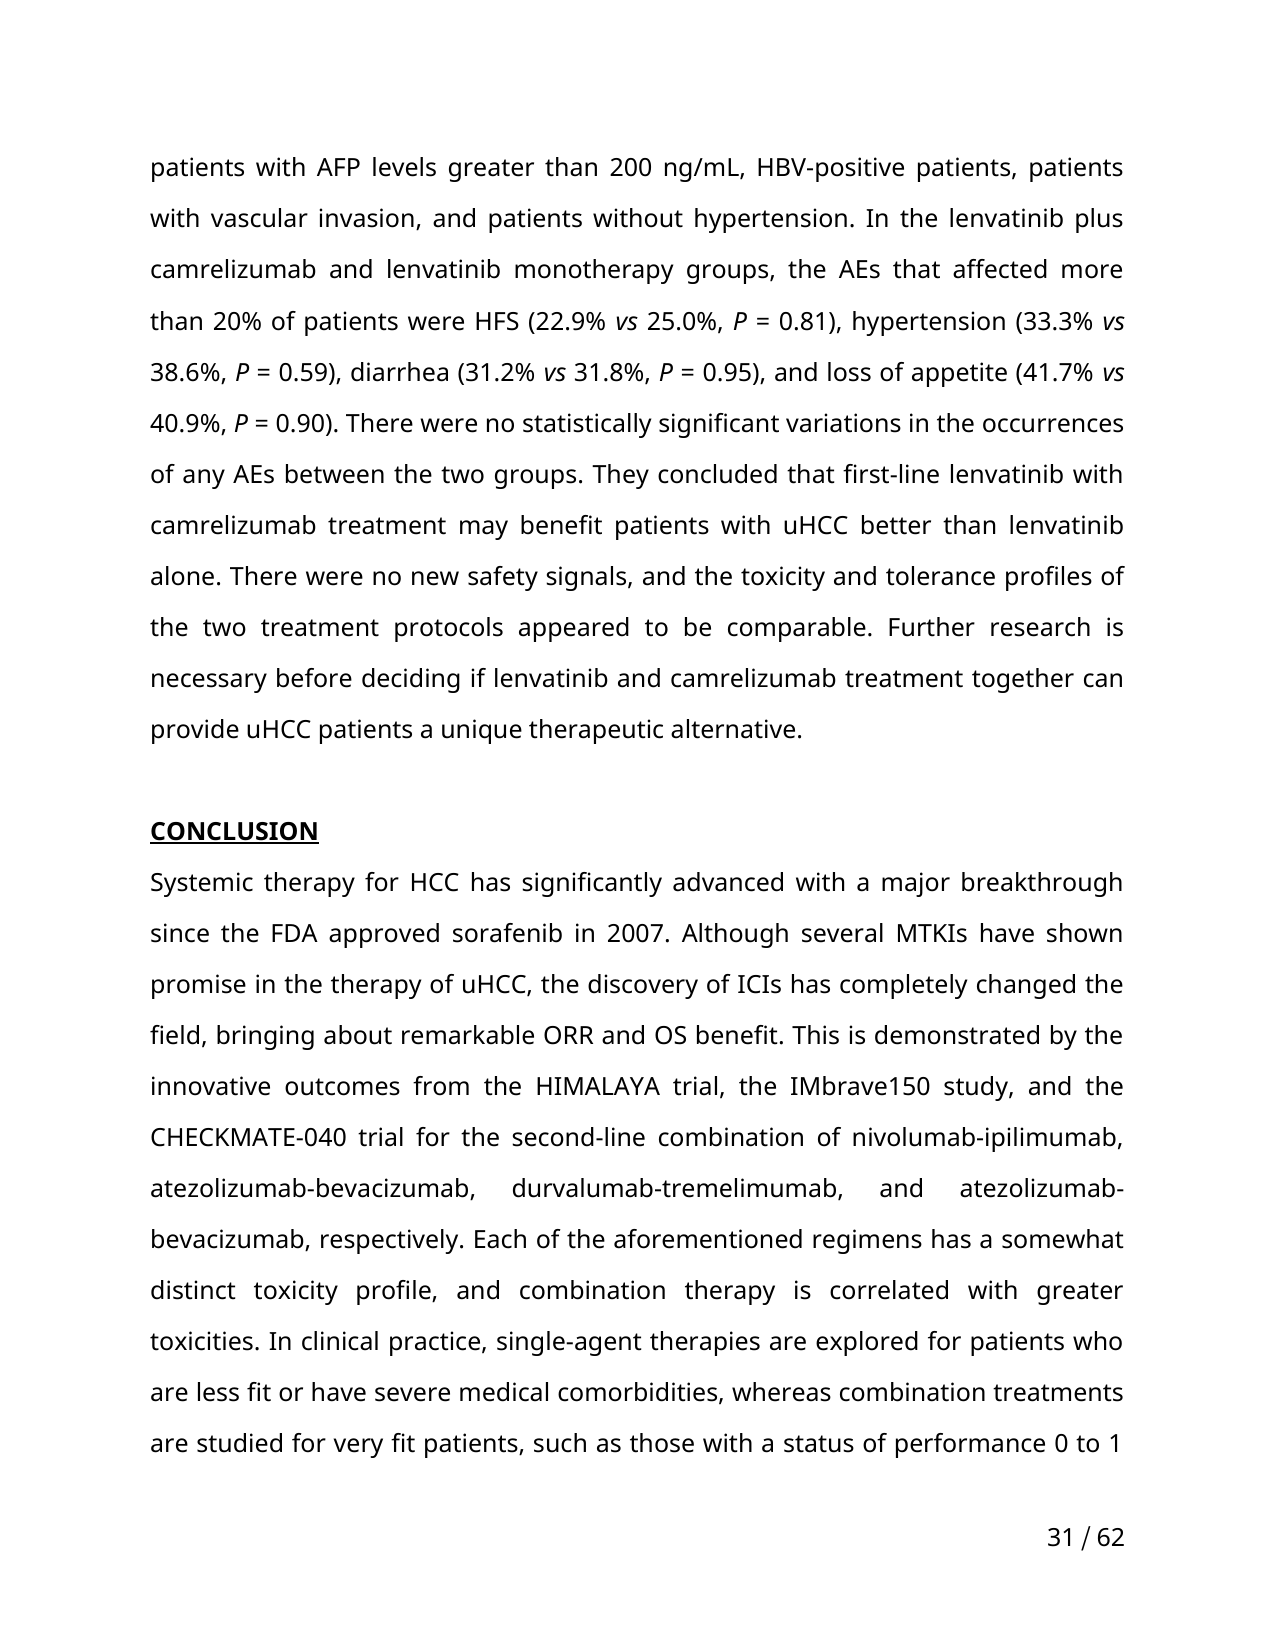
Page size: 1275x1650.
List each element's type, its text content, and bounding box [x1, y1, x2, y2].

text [150, 864, 1125, 1460]
text CONCLUSION [150, 813, 1125, 848]
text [150, 150, 1125, 746]
